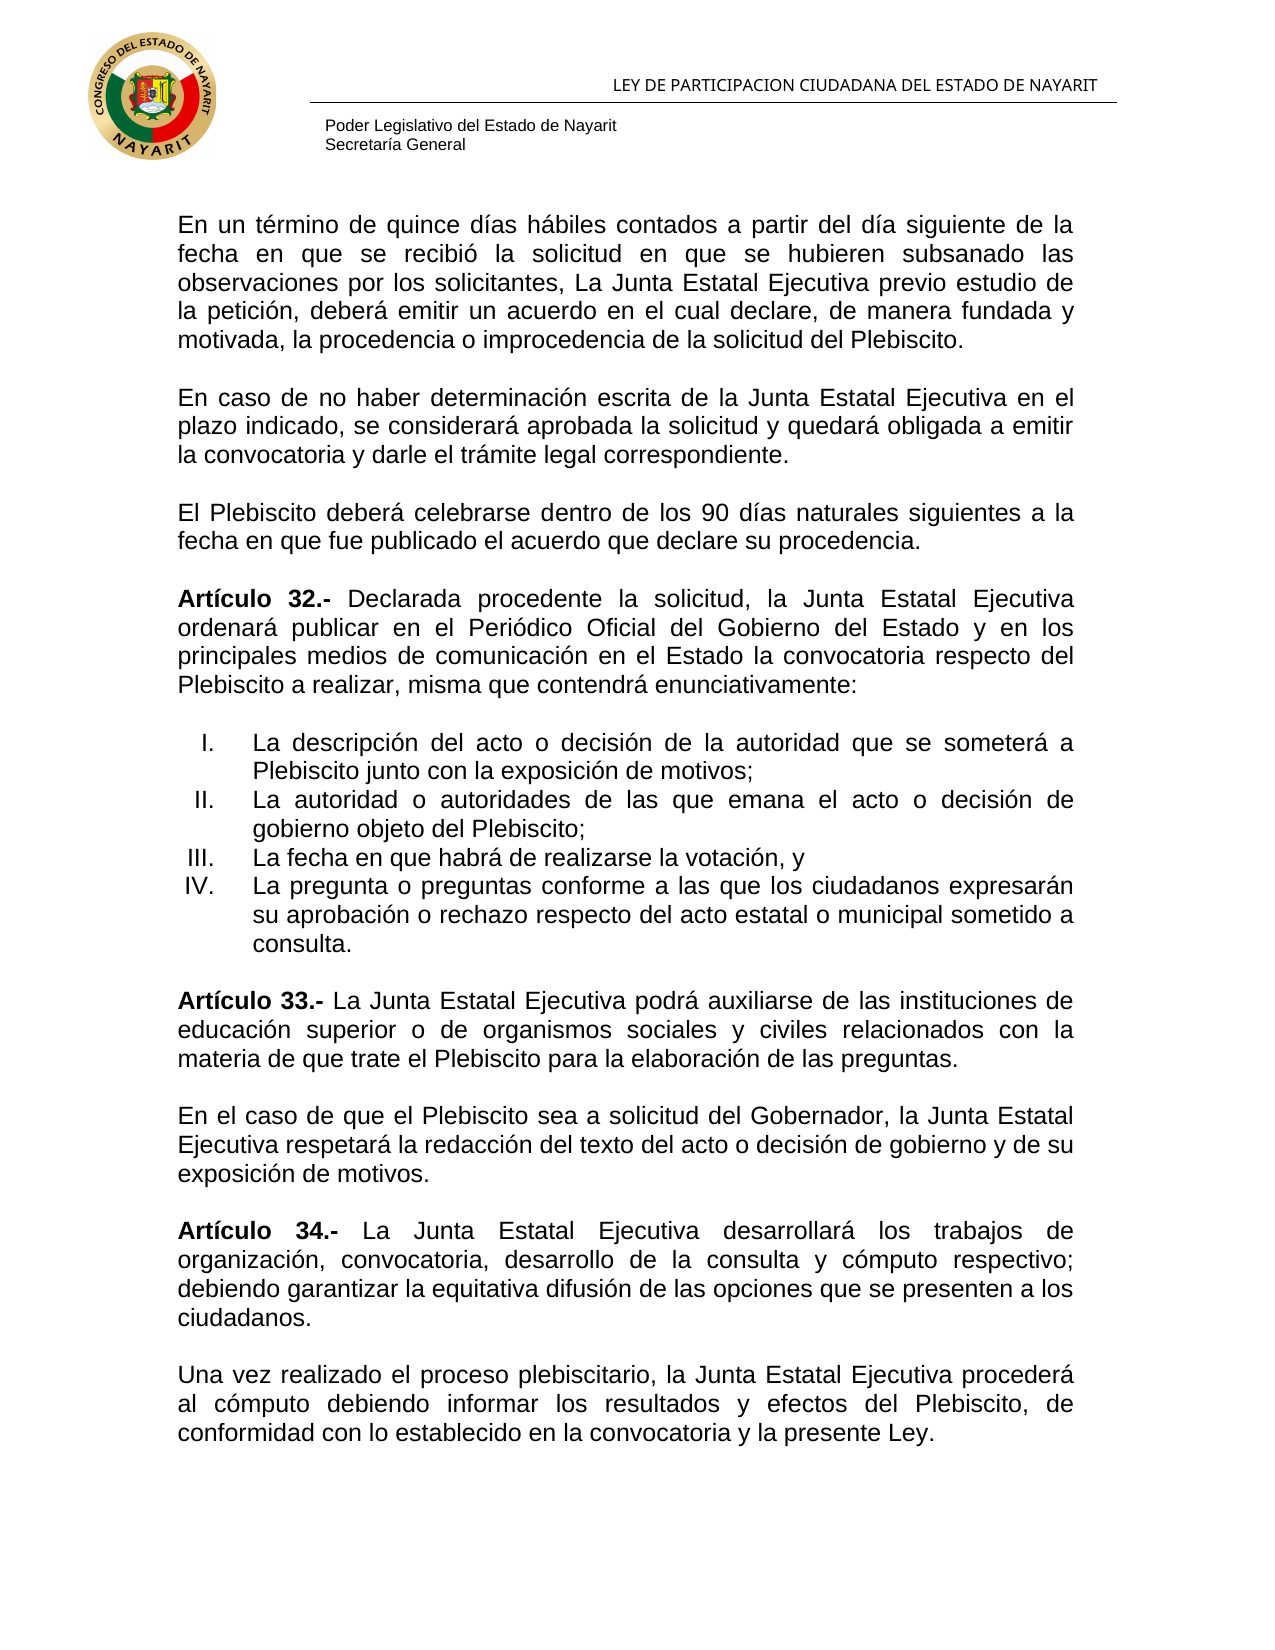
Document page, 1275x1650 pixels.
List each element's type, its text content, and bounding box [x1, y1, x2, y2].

picture [88, 32, 217, 160]
table_cell Artículo 33.- La Junta Estatal Ejecutiva podrá auxiliarse de las instituciones de educación superior o de organismos sociales y civiles relacionados con la materia de que trate el Plebiscito para la elaboración de las preguntas. En el caso de que el Plebiscito sea a solicitud del Gobernador, la Junta Estatal Ejecutiva respetará la redacción del texto del acto o decisión de gobierno y de su exposición de motivos. [166, 986, 1087, 1216]
table_cell Artículo 32.- Declarada procedente la solicitud, la Junta Estatal Ejecutiva ordenará publicar en el Periódico Oficial del Gobierno del Estado y en los principales medios de comunicación en el Estado la convocatoria respecto del Plebiscito a realizar, misma que contendrá enunciativamente: La descripción del acto o decisión de la autoridad que se someterá a Plebiscito junto con la exposición de motivos; La autoridad o autoridades de las que emana el acto o decisión de gobierno objeto del Plebiscito; La fecha en que habrá de realizarse la votación, y La pregunta o preguntas conforme a las que los ciudadanos expresarán su aprobación o rechazo respecto del acto estatal o municipal sometido a consulta. [166, 584, 1087, 986]
